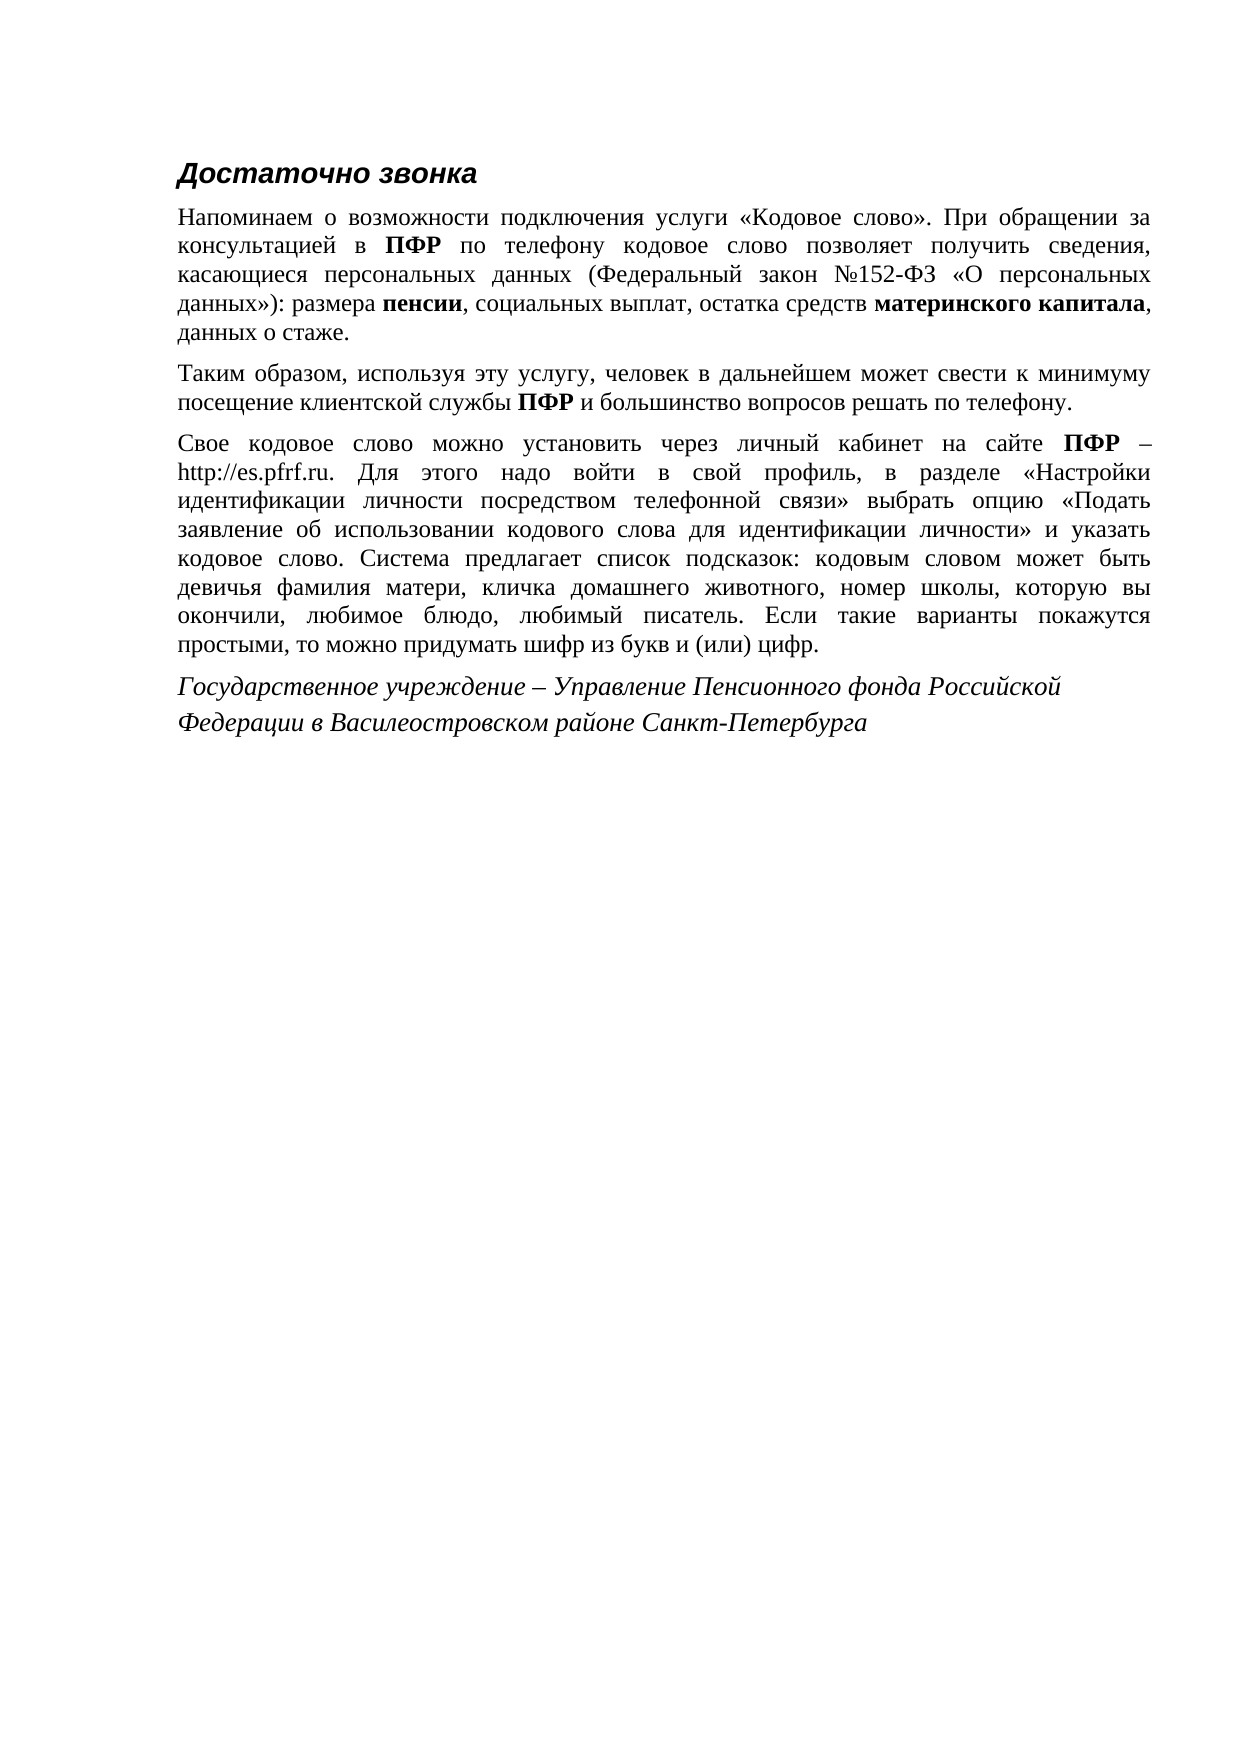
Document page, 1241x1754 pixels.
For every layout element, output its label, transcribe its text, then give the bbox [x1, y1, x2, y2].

text Достаточно звонка [177, 156, 1152, 189]
text Свое кодовое слово можно установить через личный кабинет на сайте ПФР – http://es.pfrf.ru. Для этого надо войти в свой профиль, в разделе «Настройки идентификации личности посредством телефонной связи» выбрать опцию «Подать заявление об использовании кодового слова для идентификации личности» и указать кодовое слово. Система предлагает список подсказок: кодовым словом может быть девичья фамилия матери, кличка домашнего животного, номер школы, которую вы окончили, любимое блюдо, любимый писатель. Если такие варианты покажутся простыми, то можно придумать шифр из букв и (или) цифр. [177, 428, 1152, 658]
text Государственное учреждение – Управление Пенсионного фонда Российской Федерации в Василеостровском районе Санкт-Петербурга [177, 670, 1152, 737]
text Таким образом, используя эту услугу, человек в дальнейшем может свести к минимуму посещение клиентской службы ПФР и большинство вопросов решать по телефону. [177, 358, 1152, 415]
text Напоминаем о возможности подключения услуги «Кодовое слово». При обращении за консультацией в ПФР по телефону кодовое слово позволяет получить сведения, касающиеся персональных данных (Федеральный закон №152-ФЗ «О персональных данных»): размера пенсии, социальных выплат, остатка средств материнского капитала, данных о стаже. [177, 202, 1152, 345]
